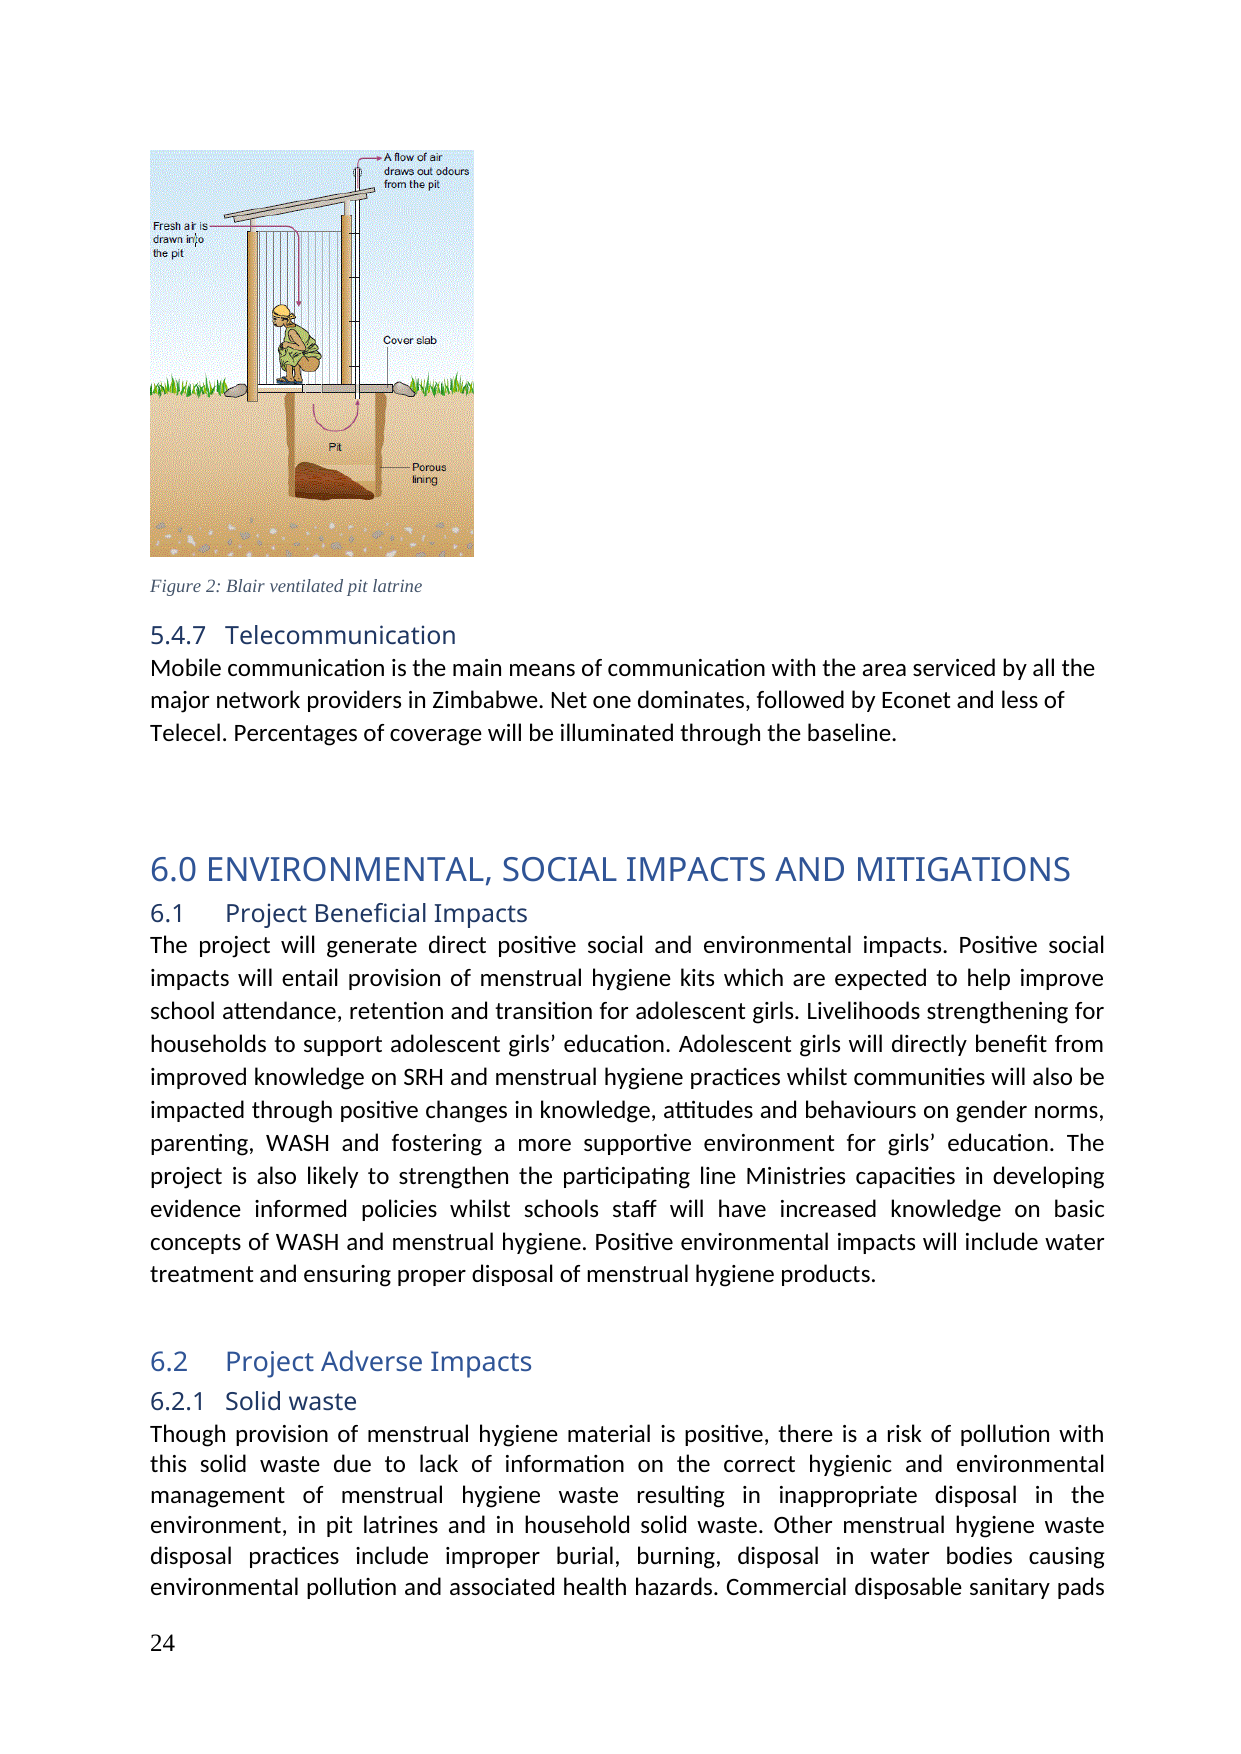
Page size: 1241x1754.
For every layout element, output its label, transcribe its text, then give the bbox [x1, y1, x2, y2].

subtitle 6.0 ENVIRONMENTAL, SOCIAL IMPACTS AND MITIGATIONS [150, 846, 1106, 891]
text The project will generate direct positive social and environmental impacts. Positive social impacts will entail provision of menstrual hygiene kits which are expected to help improve school attendance, retention and transition for adolescent girls. Livelihoods strengthening for households to support adolescent girls’ education. Adolescent girls will directly benefit from improved knowledge on SRH and menstrual hygiene practices whilst communities will also be impacted through positive changes in knowledge, attitudes and behaviours on gender norms, parenting, WASH and fostering a more supportive environment for girls’ education. The project is also likely to strengthen the participating line Ministries capacities in developing evidence informed policies whilst schools staff will have increased knowledge on basic concepts of WASH and menstrual hygiene. Positive environmental impacts will include water treatment and ensuring proper disposal of menstrual hygiene products. [150, 929, 1106, 1289]
picture [150, 150, 474, 557]
subtitle 6.1 Project Beneficial Impacts [150, 895, 1106, 929]
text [150, 1418, 1106, 1601]
text Mobile communication is the main means of communication with the area serviced by all the major network providers in Zimbabwe. Net one dominates, followed by Econet and less of Telecel. Percentages of coverage will be illuminated through the baseline. [150, 652, 1106, 748]
subtitle 6.2.1 Solid waste [150, 1384, 1106, 1418]
subtitle 6.2 Project Adverse Impacts [150, 1343, 1106, 1380]
subtitle 5.4.7 Telecommunication [150, 618, 1106, 652]
